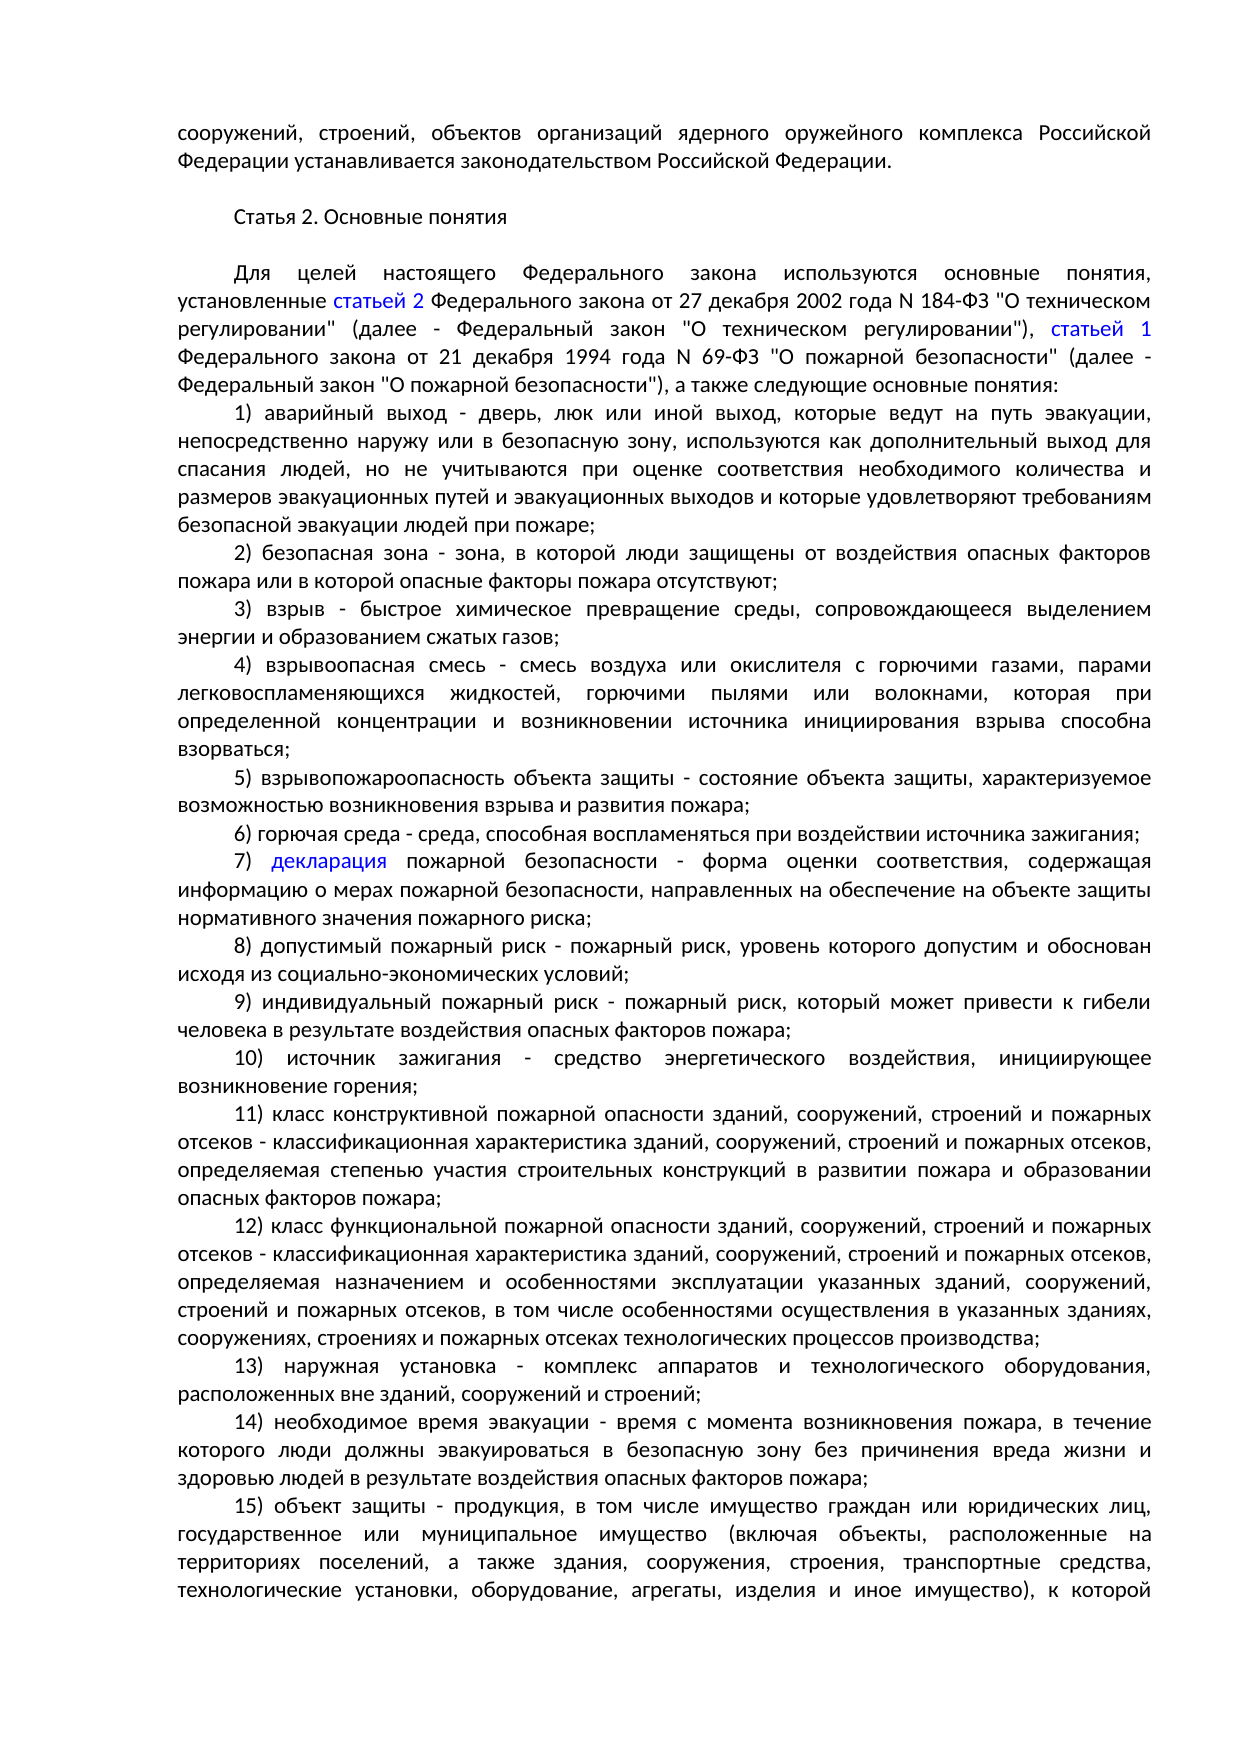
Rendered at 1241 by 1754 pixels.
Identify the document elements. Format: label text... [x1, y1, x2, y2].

text 12) класс функциональной пожарной опасности зданий, сооружений, строений и пожарных отсеков - классификационная характеристика зданий, сооружений, строений и пожарных отсеков, определяемая назначением и особенностями эксплуатации указанных зданий, сооружений, строений и пожарных отсеков, в том числе особенностями осуществления в указанных зданиях, сооружениях, строениях и пожарных отсеках технологических процессов производства; [177, 1211, 1152, 1351]
text 3) взрыв - быстрое химическое превращение среды, сопровождающееся выделением энергии и образованием сжатых газов; [177, 594, 1152, 651]
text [177, 118, 1152, 174]
text Статья 2. Основные понятия [177, 202, 1152, 230]
text 7) декларация пожарной безопасности - форма оценки соответствия, содержащая информацию о мерах пожарной безопасности, направленных на обеспечение на объекте защиты нормативного значения пожарного риска; [177, 847, 1152, 931]
text 5) взрывопожароопасность объекта защиты - состояние объекта защиты, характеризуемое возможностью возникновения взрыва и развития пожара; [177, 763, 1152, 819]
text 1) аварийный выход - дверь, люк или иной выход, которые ведут на путь эвакуации, непосредственно наружу или в безопасную зону, используются как дополнительный выход для спасания людей, но не учитываются при оценке соответствия необходимого количества и размеров эвакуационных путей и эвакуационных выходов и которые удовлетворяют требованиям безопасной эвакуации людей при пожаре; [177, 398, 1152, 538]
text 8) допустимый пожарный риск - пожарный риск, уровень которого допустим и обоснован исходя из социально-экономических условий; [177, 931, 1152, 987]
text 6) горючая среда - среда, способная воспламеняться при воздействии источника зажигания; [177, 819, 1152, 847]
text 14) необходимое время эвакуации - время с момента возникновения пожара, в течение которого люди должны эвакуироваться в безопасную зону без причинения вреда жизни и здоровью людей в результате воздействия опасных факторов пожара; [177, 1407, 1152, 1491]
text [177, 1491, 1152, 1603]
text 4) взрывоопасная смесь - смесь воздуха или окислителя с горючими газами, парами легковоспламеняющихся жидкостей, горючими пылями или волокнами, которая при определенной концентрации и возникновении источника инициирования взрыва способна взорваться; [177, 651, 1152, 763]
text Для целей настоящего Федерального закона используются основные понятия, установленные статьей 2 Федерального закона от 27 декабря 2002 года N 184-ФЗ "О техническом регулировании" (далее - Федеральный закон "О техническом регулировании"), статьей 1 Федерального закона от 21 декабря 1994 года N 69-ФЗ "О пожарной безопасности" (далее - Федеральный закон "О пожарной безопасности"), а также следующие основные понятия: [177, 258, 1152, 398]
text 10) источник зажигания - средство энергетического воздействия, инициирующее возникновение горения; [177, 1043, 1152, 1099]
text 2) безопасная зона - зона, в которой люди защищены от воздействия опасных факторов пожара или в которой опасные факторы пожара отсутствуют; [177, 538, 1152, 594]
text 9) индивидуальный пожарный риск - пожарный риск, который может привести к гибели человека в результате воздействия опасных факторов пожара; [177, 987, 1152, 1043]
text 13) наружная установка - комплекс аппаратов и технологического оборудования, расположенных вне зданий, сооружений и строений; [177, 1351, 1152, 1407]
text 11) класс конструктивной пожарной опасности зданий, сооружений, строений и пожарных отсеков - классификационная характеристика зданий, сооружений, строений и пожарных отсеков, определяемая степенью участия строительных конструкций в развитии пожара и образовании опасных факторов пожара; [177, 1099, 1152, 1211]
